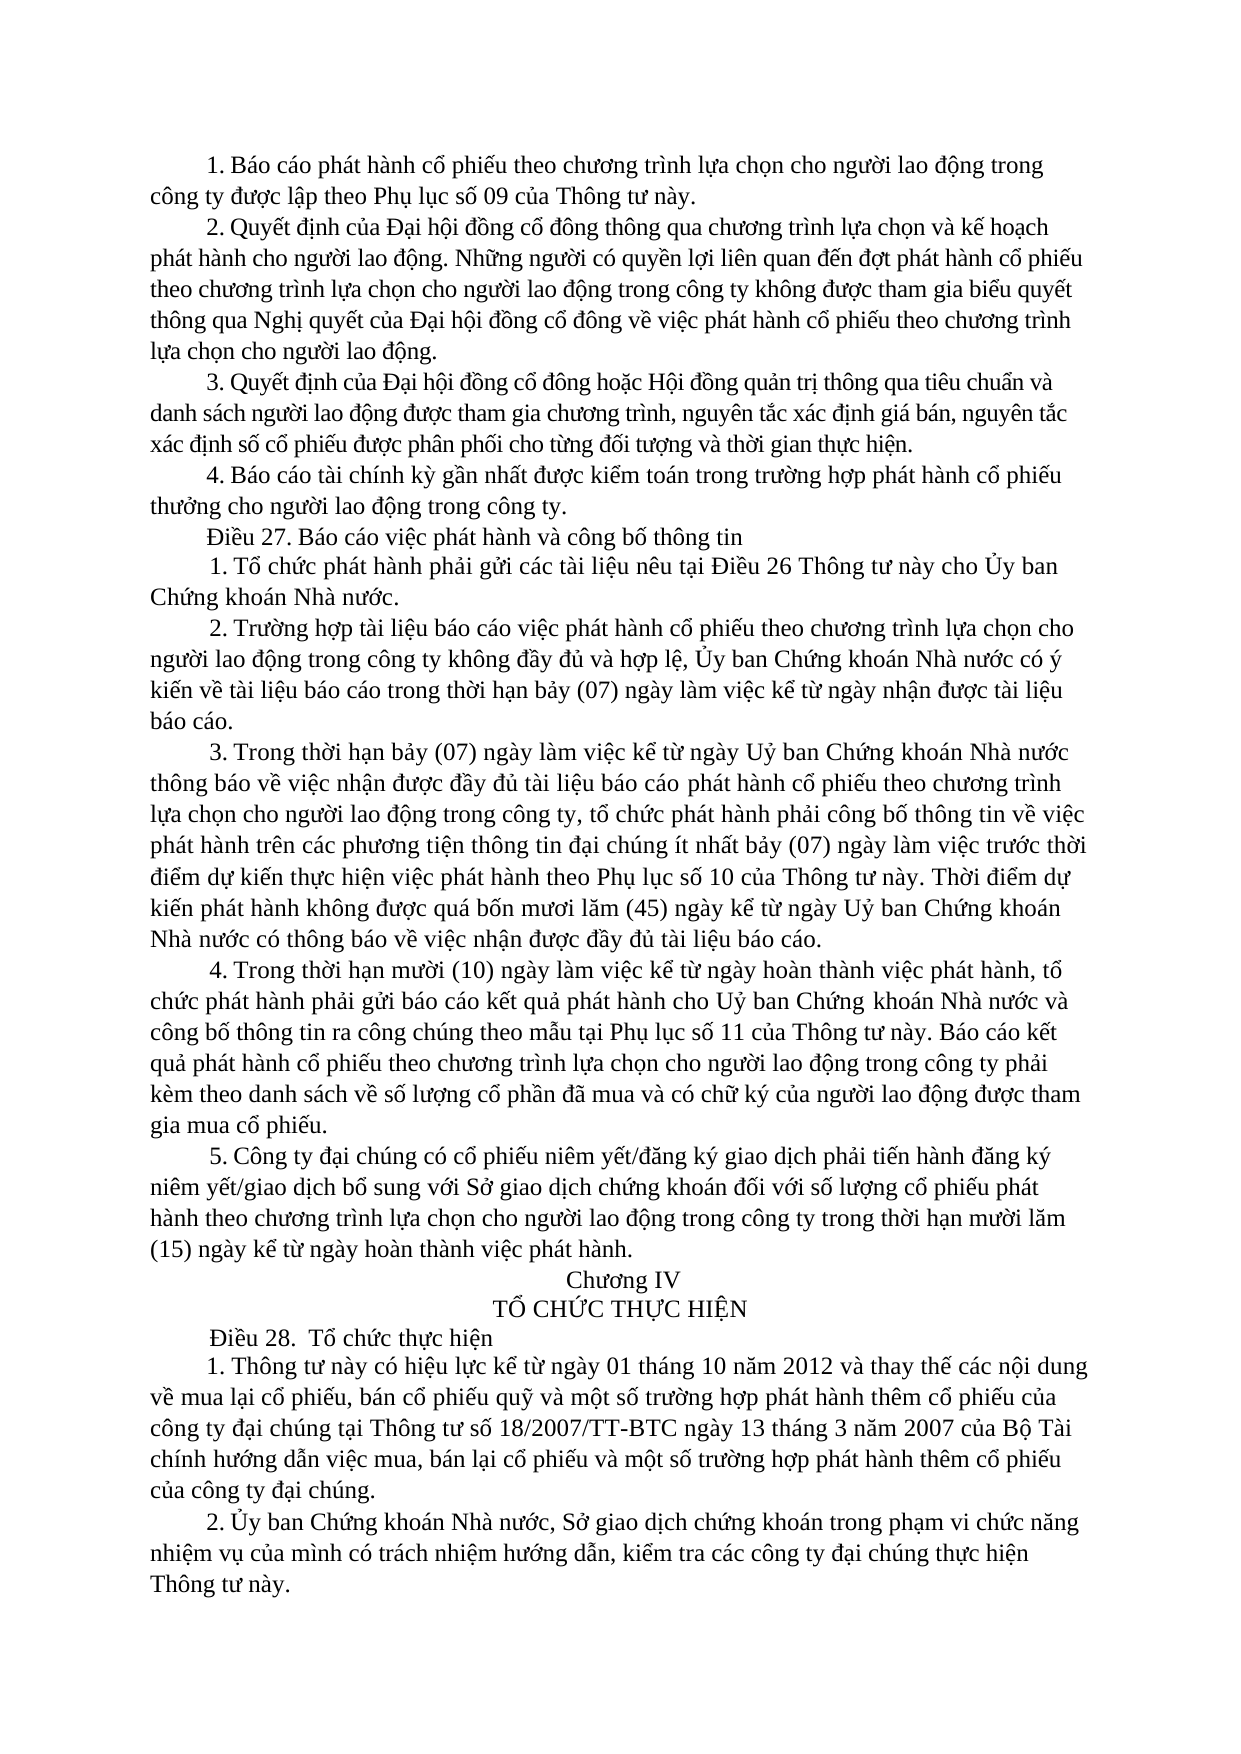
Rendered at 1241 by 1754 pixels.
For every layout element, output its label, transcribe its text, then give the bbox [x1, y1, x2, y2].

text 4. Trong thời hạn mười (10) ngày làm việc kể từ ngày hoàn thành việc phát hành, tổ chức phát hành phải gửi báo cáo kết quả phát hành cho Uỷ ban Chứng khoán Nhà nước và công bố thông tin ra công chúng theo mẫu tại Phụ lục số 11 của Thông tư này. Báo cáo kết quả phát hành cổ phiếu theo chương trình lựa chọn cho người lao động trong công ty phải kèm theo danh sách về số lượng cổ phần đã mua và có chữ ký của người lao động được tham gia mua cổ phiếu. [150, 955, 1090, 1139]
text 1. Tổ chức phát hành phải gửi các tài liệu nêu tại Điều 26 Thông tư này cho Ủy ban Chứng khoán Nhà nước. [150, 551, 1090, 611]
text 1. Thông tư này có hiệu lực kể từ ngày 01 tháng 10 năm 2012 và thay thế các nội dung về mua lại cổ phiếu, bán cổ phiếu quỹ và một số trường hợp phát hành thêm cổ phiếu của công ty đại chúng tại Thông tư số 18/2007/TT-BTC ngày 13 tháng 3 năm 2007 của Bộ Tài chính hướng dẫn việc mua, bán lại cổ phiếu và một số trường hợp phát hành thêm cổ phiếu của công ty đại chúng. [150, 1351, 1090, 1504]
text 4. Báo cáo tài chính kỳ gần nhất được kiểm toán trong trường hợp phát hành cổ phiếu thưởng cho người lao động trong công ty. [150, 460, 1090, 520]
text 2. Quyết định của Đại hội đồng cổ đông thông qua chương trình lựa chọn và kế hoạch phát hành cho người lao động. Những người có quyền lợi liên quan đến đợt phát hành cổ phiếu theo chương trình lựa chọn cho người lao động trong công ty không được tham gia biểu quyết thông qua Nghị quyết của Đại hội đồng cổ đông về việc phát hành cổ phiếu theo chương trình lựa chọn cho người lao động. [150, 212, 1090, 365]
text 3. Quyết định của Đại hội đồng cổ đông hoặc Hội đồng quản trị thông qua tiêu chuẩn và danh sách người lao động được tham gia chương trình, nguyên tắc xác định giá bán, nguyên tắc xác định số cổ phiếu được phân phối cho từng đối tượng và thời gian thực hiện. [150, 367, 1090, 458]
subtitle Điều 27. Báo cáo việc phát hành và công bố thông tin [150, 522, 1090, 551]
text 2. Ủy ban Chứng khoán Nhà nước, Sở giao dịch chứng khoán trong phạm vi chức năng nhiệm vụ của mình có trách nhiệm hướng dẫn, kiểm tra các công ty đại chúng thực hiện Thông tư này. [150, 1507, 1090, 1597]
subtitle Điều 28. Tổ chức thực hiện [150, 1323, 1090, 1351]
subtitle Chương IV [150, 1265, 1090, 1294]
text 3. Trong thời hạn bảy (07) ngày làm việc kể từ ngày Uỷ ban Chứng khoán Nhà nước thông báo về việc nhận được đầy đủ tài liệu báo cáo phát hành cổ phiếu theo chương trình lựa chọn cho người lao động trong công ty, tổ chức phát hành phải công bố thông tin về việc phát hành trên các phương tiện thông tin đại chúng ít nhất bảy (07) ngày làm việc trước thời điểm dự kiến thực hiện việc phát hành theo Phụ lục số 10 của Thông tư này. Thời điểm dự kiến phát hành không được quá bốn mươi lăm (45) ngày kể từ ngày Uỷ ban Chứng khoán Nhà nước có thông báo về việc nhận được đầy đủ tài liệu báo cáo. [150, 737, 1090, 952]
subtitle TỔ CHỨC THỰC HIỆN [150, 1294, 1090, 1323]
text 1. Báo cáo phát hành cổ phiếu theo chương trình lựa chọn cho người lao động trong công ty được lập theo Phụ lục số 09 của Thông tư này. [150, 150, 1090, 210]
text 5. Công ty đại chúng có cổ phiếu niêm yết/đăng ký giao dịch phải tiến hành đăng ký niêm yết/giao dịch bổ sung với Sở giao dịch chứng khoán đối với số lượng cổ phiếu phát hành theo chương trình lựa chọn cho người lao động trong công ty trong thời hạn mười lăm (15) ngày kể từ ngày hoàn thành việc phát hành. [150, 1141, 1090, 1263]
text 2. Trường hợp tài liệu báo cáo việc phát hành cổ phiếu theo chương trình lựa chọn cho người lao động trong công ty không đầy đủ và hợp lệ, Ủy ban Chứng khoán Nhà nước có ý kiến về tài liệu báo cáo trong thời hạn bảy (07) ngày làm việc kể từ ngày nhận được tài liệu báo cáo. [150, 613, 1090, 735]
